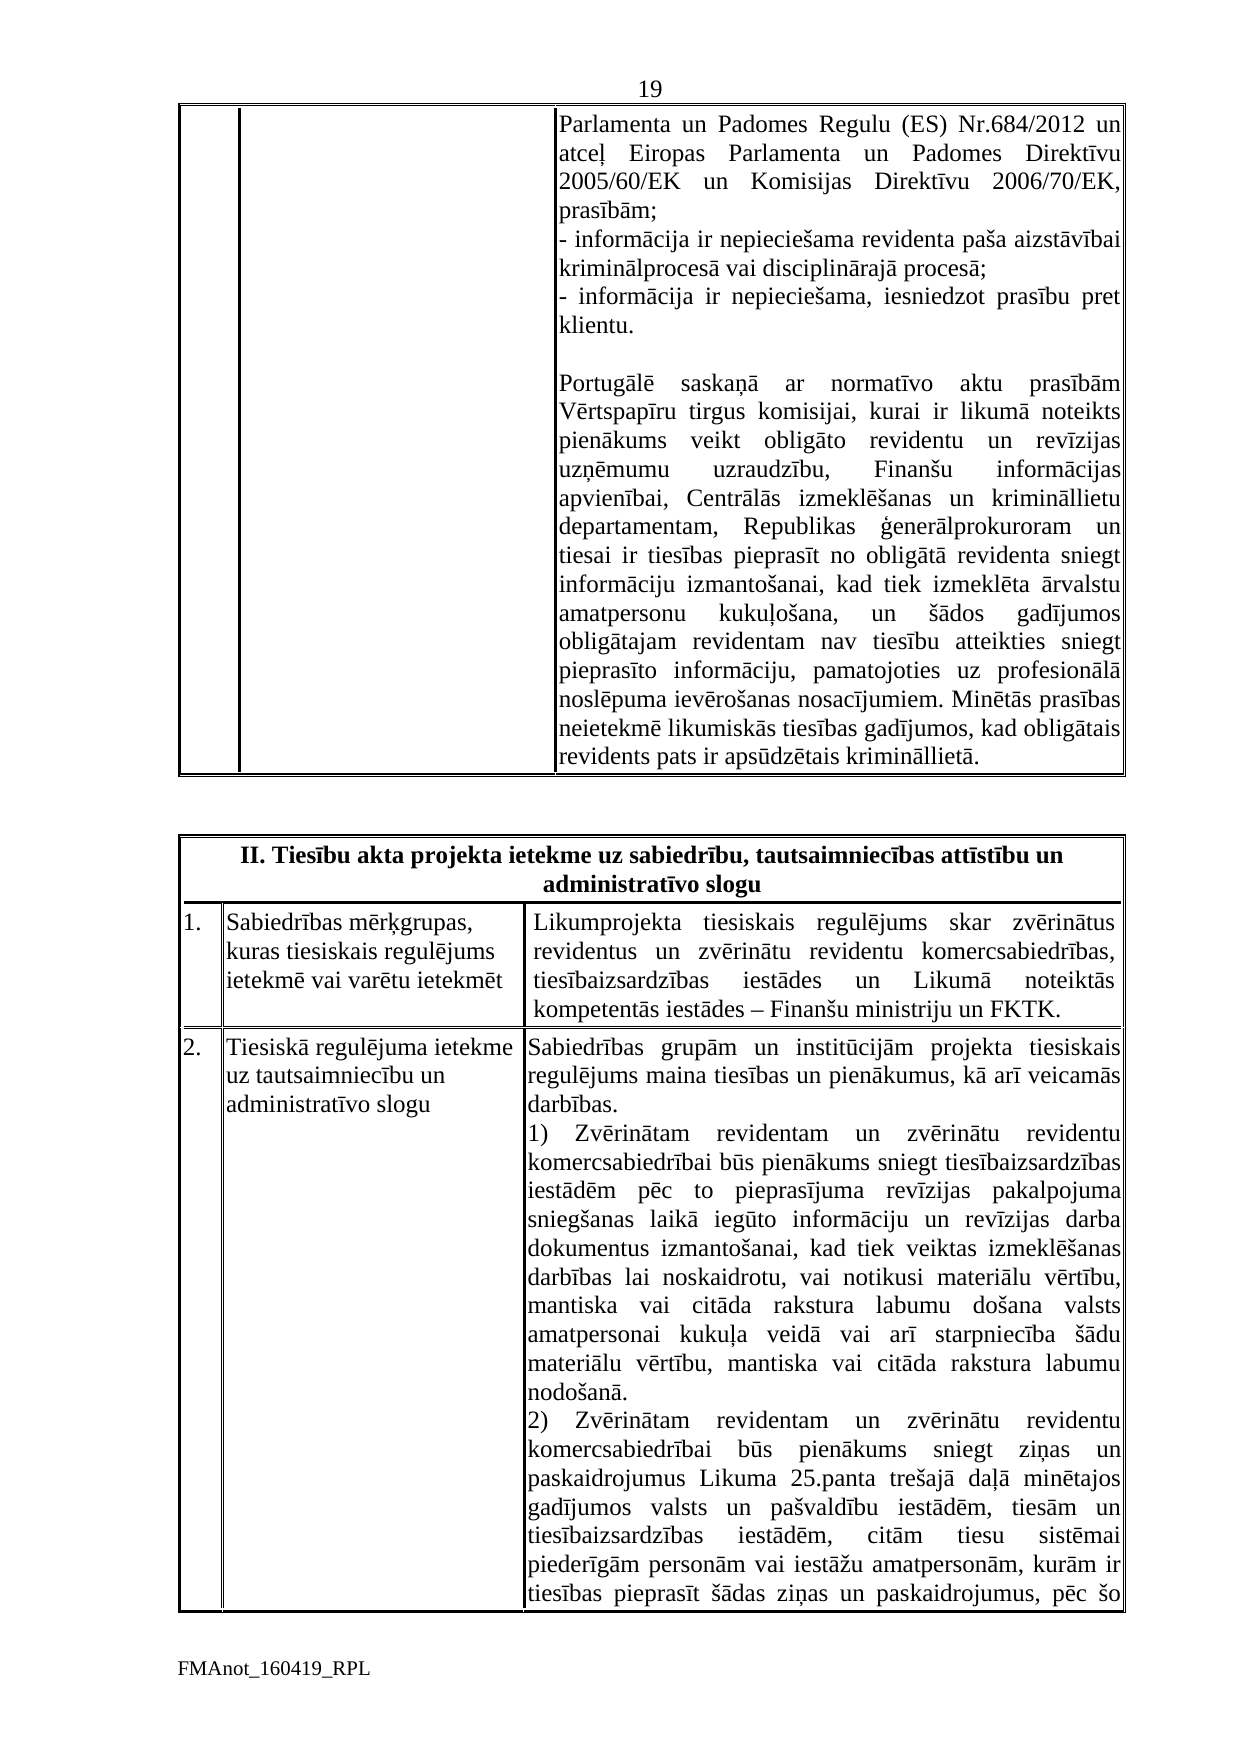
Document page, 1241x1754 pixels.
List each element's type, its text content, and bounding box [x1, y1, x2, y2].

table_cell 2. [180, 1026, 223, 1610]
table_cell Cita informācija [239, 106, 555, 773]
table_cell 4. [181, 106, 239, 773]
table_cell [524, 1026, 1124, 1610]
table_cell 1. [181, 901, 221, 1026]
table_cell Sabiedrības mērķgrupas, kuras tiesiskais regulējums ietekmē vai varētu ietekmēt [224, 904, 523, 1026]
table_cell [555, 106, 1123, 773]
table_header II. Tiesību akta projekta ietekme uz sabiedrību, tautsaimniecības attīstību un administratīvo slogu [181, 838, 1123, 901]
table_cell Likumprojekta tiesiskais regulējums skar zvērinātus revidentus un zvērinātu revidentu komercsabiedrības, tiesībaizsardzības iestādes un Likumā noteiktās kompetentās iestādes – Finanšu ministriju un FKTK. [526, 901, 1123, 1026]
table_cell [223, 1029, 524, 1610]
